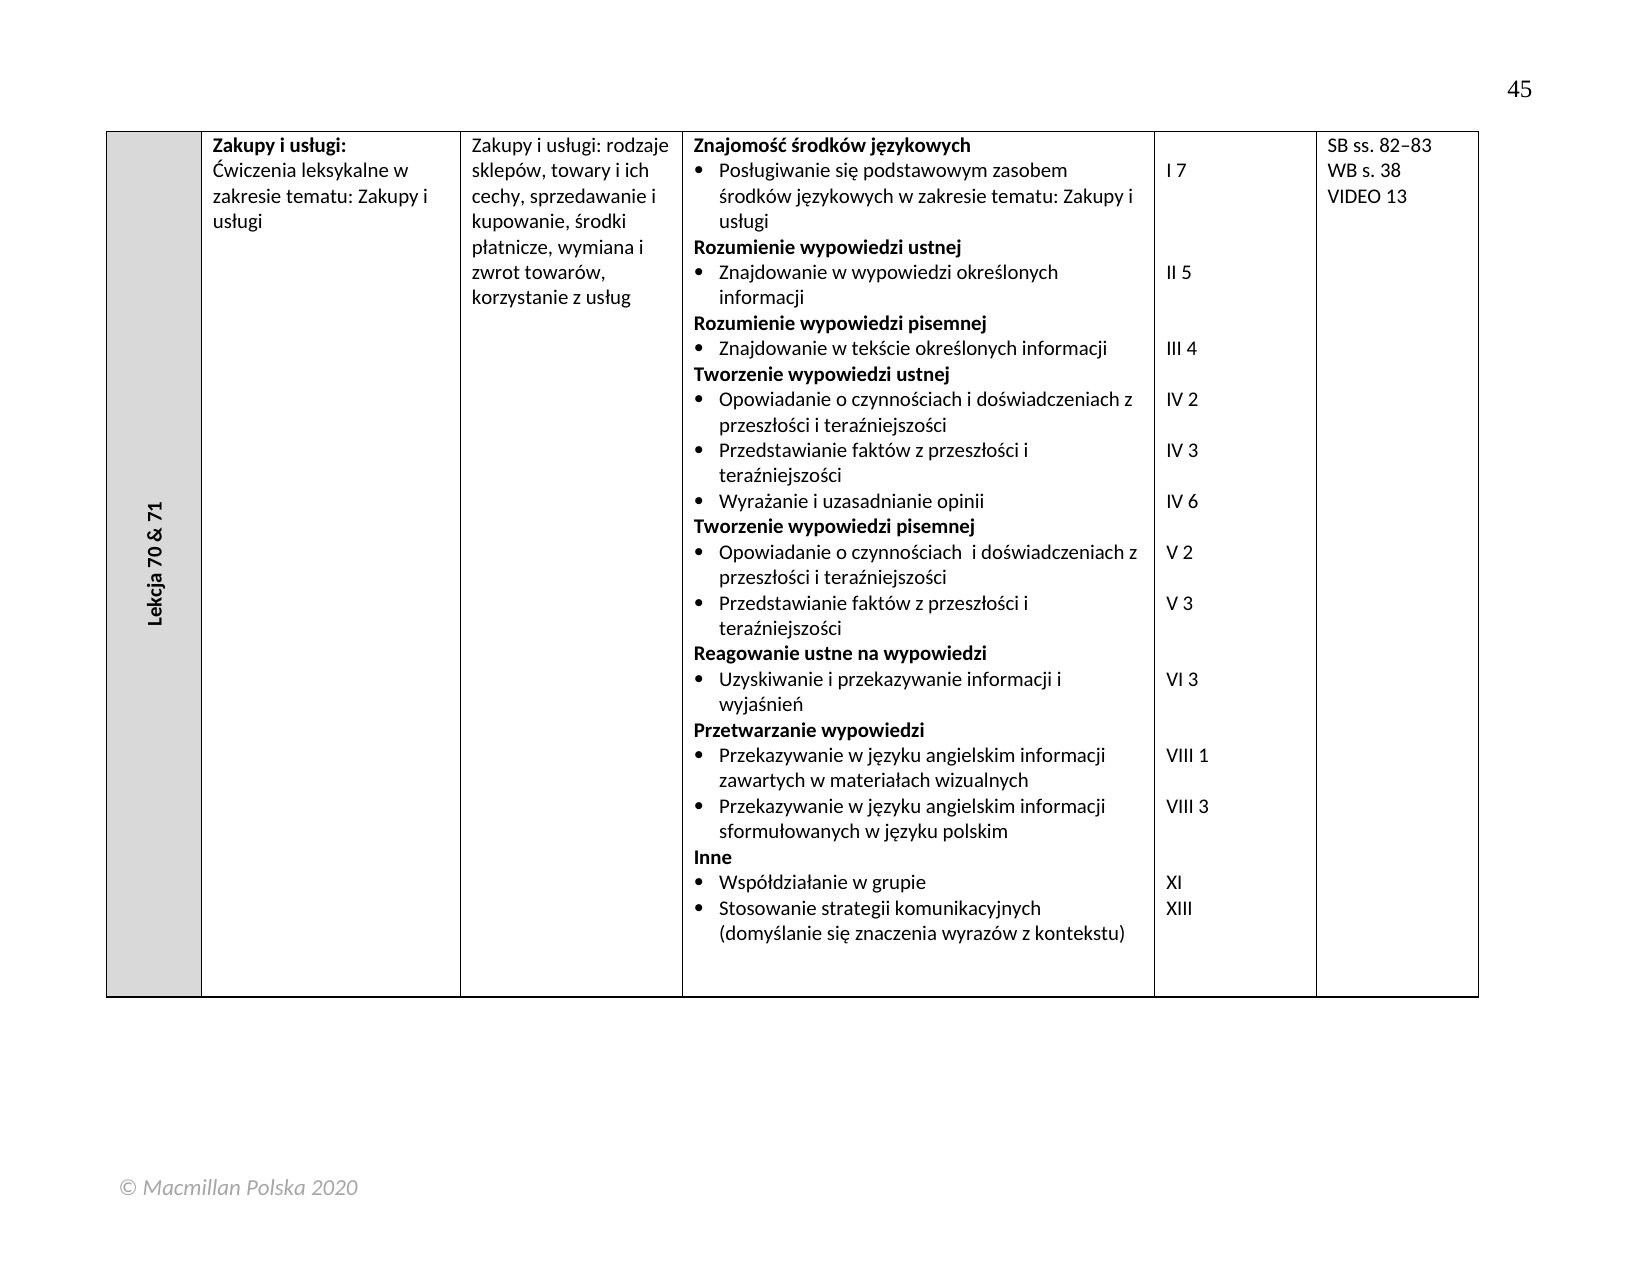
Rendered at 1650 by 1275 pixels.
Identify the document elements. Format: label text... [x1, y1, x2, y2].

table_cell Lekcja 70 & 71 [107, 132, 201, 996]
table_cell I 7 II 5 III 4 IV 2 IV 3 IV 6 V 2 V 3 VI 3 VIII 1 VIII 3 XI XIII [1155, 132, 1316, 996]
table_cell Zakupy i usługi: rodzaje sklepów, towary i ich cechy, sprzedawanie i kupowanie, środki płatnicze, wymiana i zwrot towarów, korzystanie z usług [461, 132, 682, 996]
table_cell Zakupy i usługi: Ćwiczenia leksykalne w zakresie tematu: Zakupy i usługi [202, 132, 460, 996]
table_cell SB ss. 82–83 WB s. 38 VIDEO 13 [1317, 132, 1478, 996]
table_cell Znajomość środków językowych Posługiwanie się podstawowym zasobem środków językowych w zakresie tematu: Zakupy i usługi Rozumienie wypowiedzi ustnej Znajdowanie w wypowiedzi określonych informacji Rozumienie wypowiedzi pisemnej Znajdowanie w tekście określonych informacji Tworzenie wypowiedzi ustnej Opowiadanie o czynnościach i doświadczeniach z przeszłości i teraźniejszości Przedstawianie faktów z przeszłości i teraźniejszości Wyrażanie i uzasadnianie opinii Tworzenie wypowiedzi pisemnej Opowiadanie o czynnościach i doświadczeniach z przeszłości i teraźniejszości Przedstawianie faktów z przeszłości i teraźniejszości Reagowanie ustne na wypowiedzi Uzyskiwanie i przekazywanie informacji i wyjaśnień Przetwarzanie wypowiedzi Przekazywanie w języku angielskim informacji zawartych w materiałach wizualnych Przekazywanie w języku angielskim informacji sformułowanych w języku polskim Inne Współdziałanie w grupie Stosowanie strategii komunikacyjnych (domyślanie się znaczenia wyrazów z kontekstu) [683, 132, 1154, 996]
